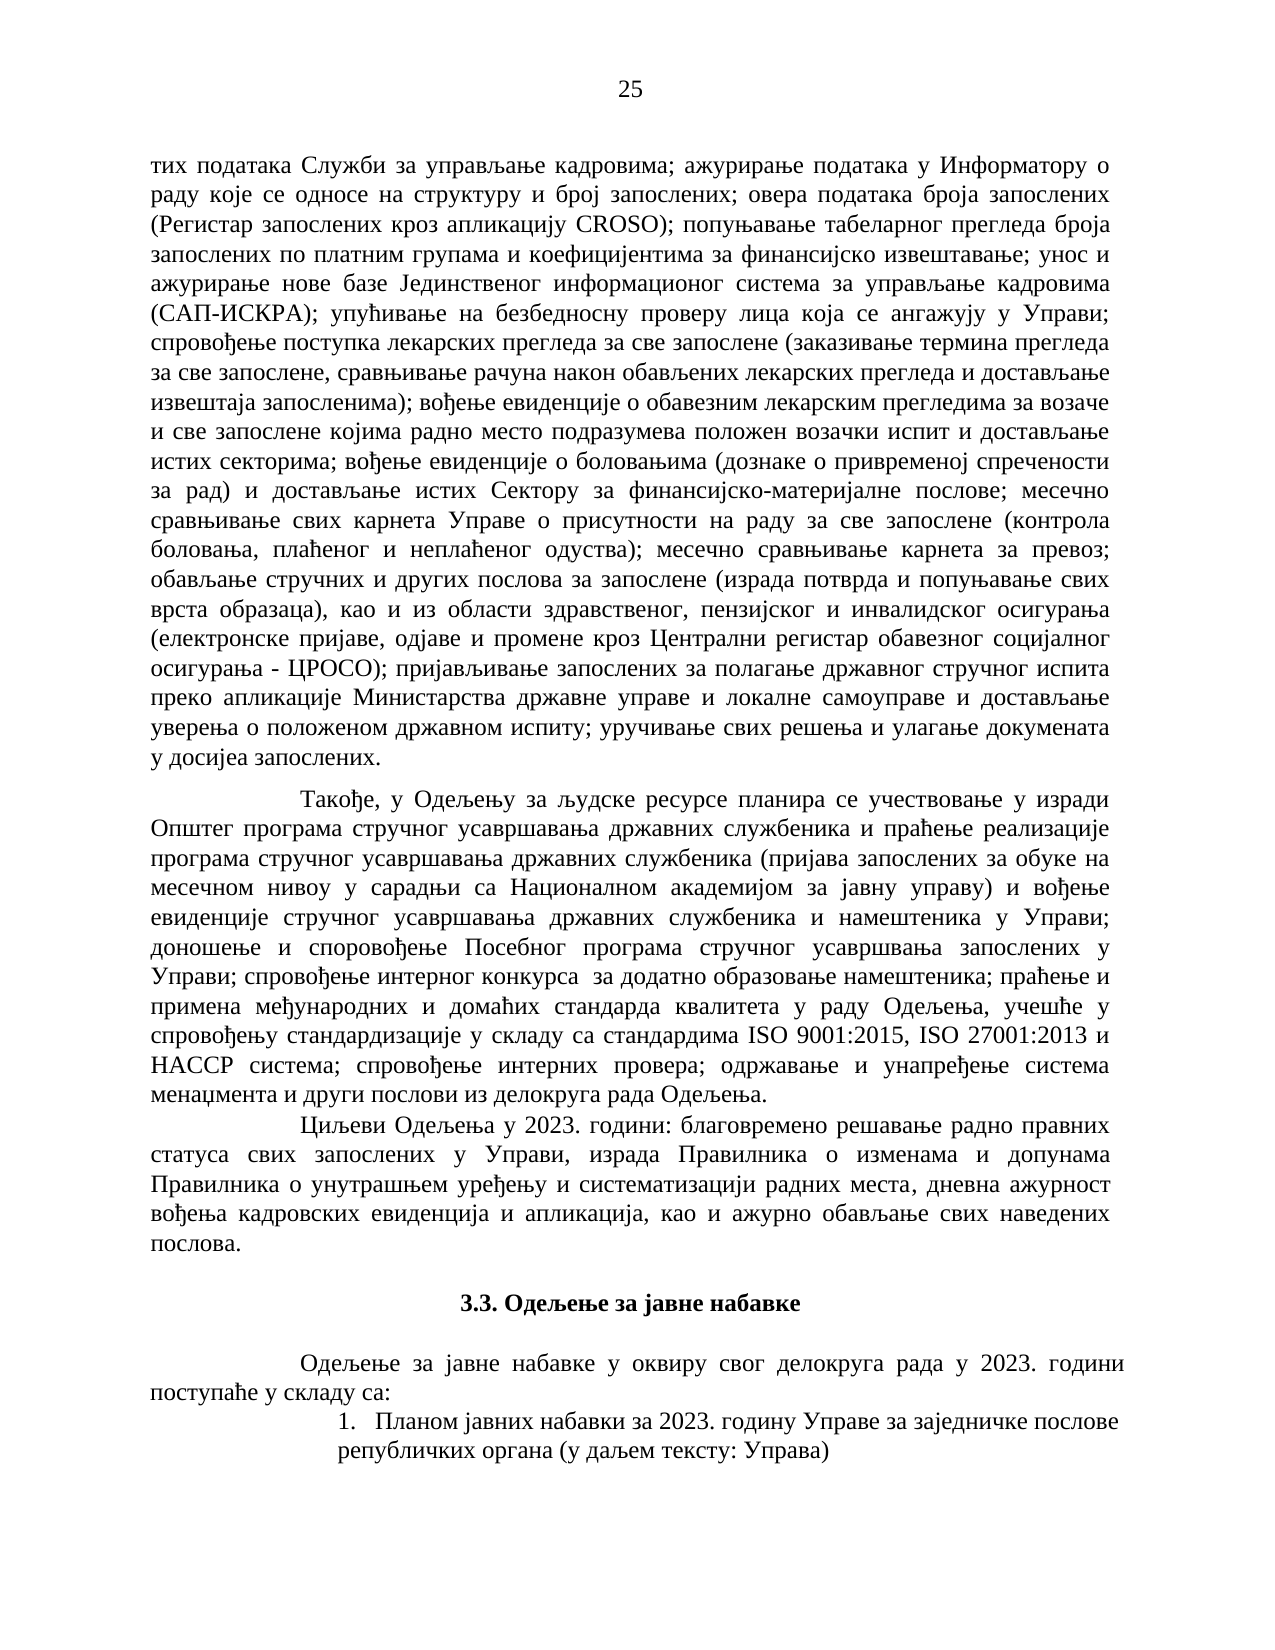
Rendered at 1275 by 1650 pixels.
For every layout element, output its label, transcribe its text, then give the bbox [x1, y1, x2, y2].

list Планом јавних набавки за 2023. годину Управе за заједничке послове републичких органа (у даљем тексту: Управа) [337, 1406, 1125, 1463]
text 3.3. Одељење за јавне набавке [150, 1288, 1111, 1317]
text Циљеви Одељења у 2023. години: благовремено решавање радно правних статуса свих запослених у Управи, израда Правилника о изменама и допунама Правилника о унутрашњем уређењу и систематизацији радних места, дневна ажурност вођења кадровских евиденција и апликација, као и ажурно обављање свих наведених послова. [150, 1110, 1111, 1257]
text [150, 150, 1111, 770]
text Одељење за јавне набавке у оквиру свог делокруга рада у 2023. години поступаће у складу са: [150, 1348, 1125, 1406]
text Такође, у Одељењу за људске ресурсе планира се учествовање у изради Општег програма стручног усавршавања државних службеника и праћење реализације програма стручног усавршавања државних службеника (пријава запослених за обуке на месечном нивоу у сарадњи са Националном академијом за јавну управу) и вођење евиденције стручног усавршавања државних службеника и намештеника у Управи; доношење и споровођење Посебног програма стручног усавршвања запослених у Управи; спровођење интерног конкурса за додатно образовање намештеника; праћење и примена међународних и домаћих стандарда квалитета у раду Одељења, учешће у спровођењу стандардизације у складу са стандардима ISO 9001:2015, ISO 27001:2013 и HACCP система; спровођење интерних провера; одржавање и унапређење система менаџмента и други послови из делокруга рада Одељења. [150, 784, 1111, 1108]
